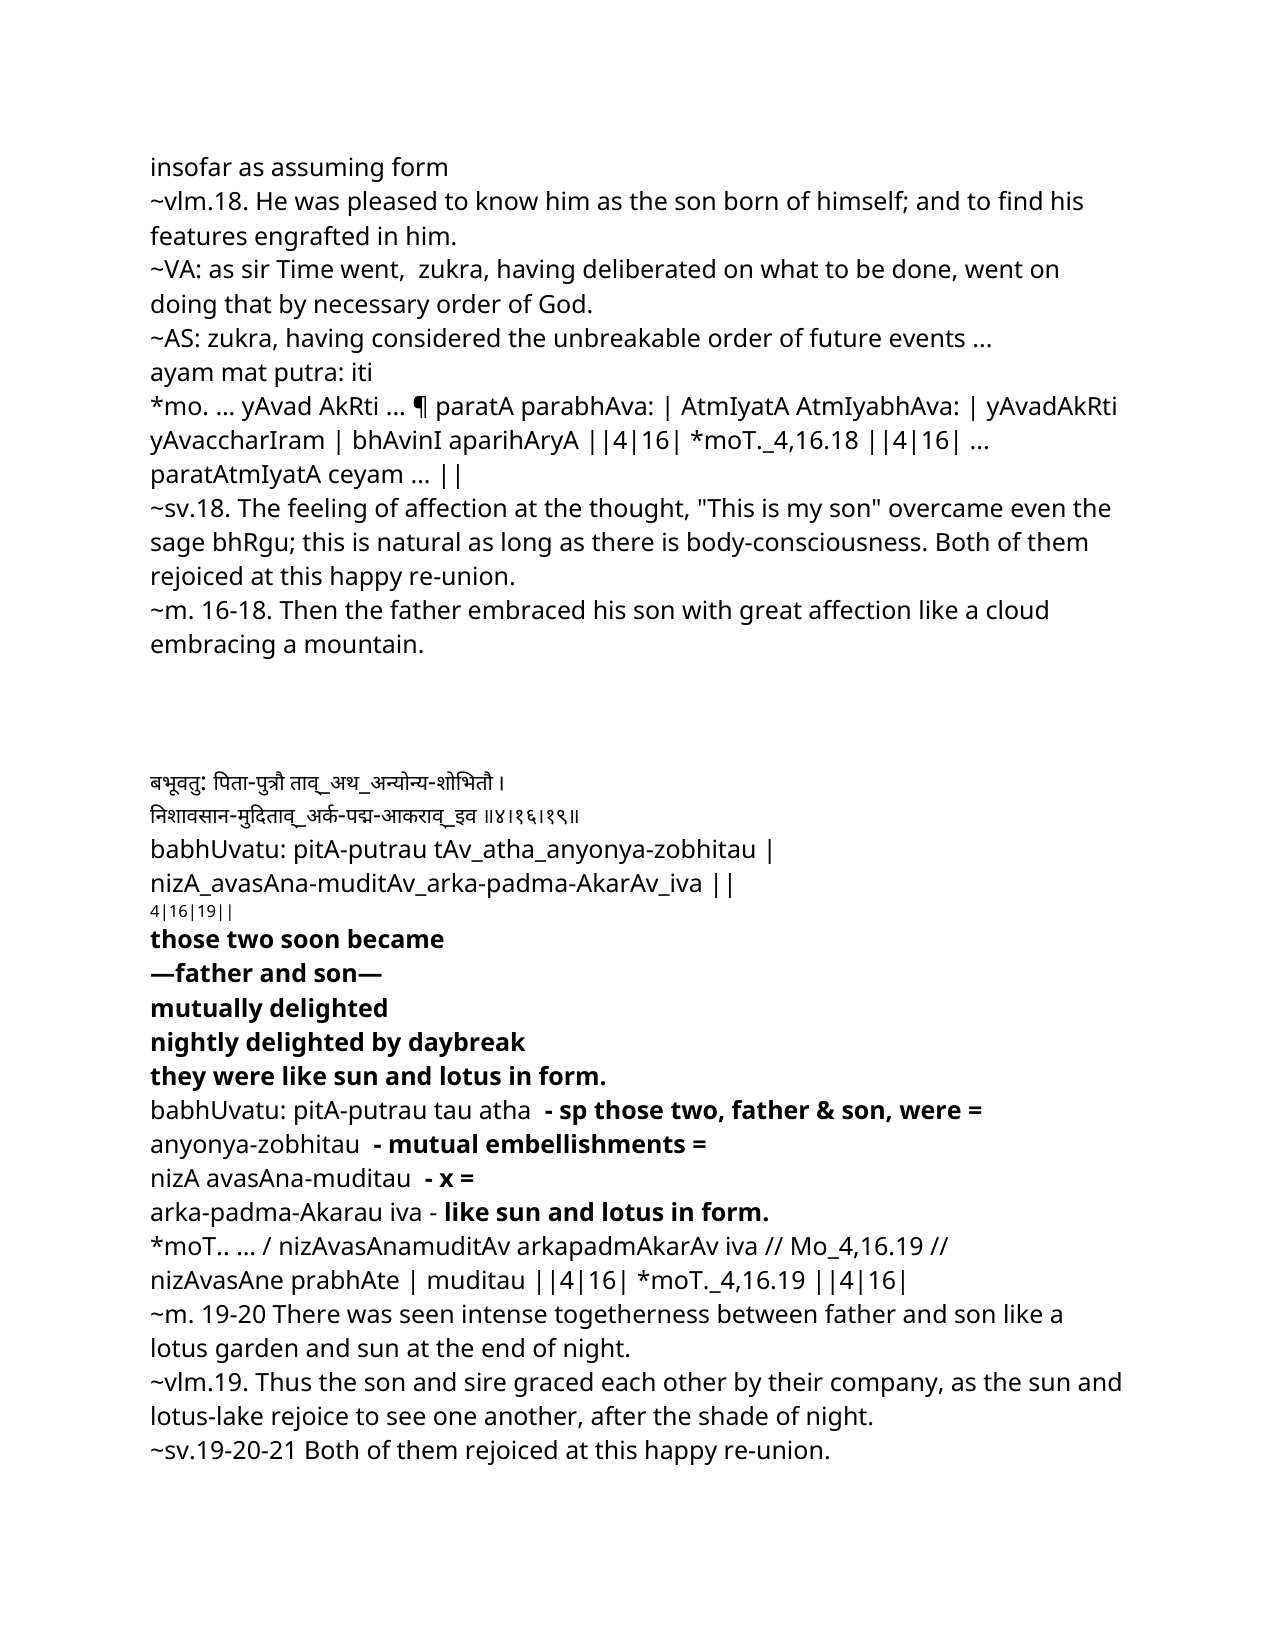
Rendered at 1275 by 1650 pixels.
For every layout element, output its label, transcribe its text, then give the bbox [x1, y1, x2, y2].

text nightly delighted by daybreak [150, 1024, 1125, 1058]
text *mo. … yAvad AkRti ... ¶ paratA parabhAva: | AtmIyatA AtmIyabhAva: | yAvadAkRti yAvaccharIram | bhAvinI aparihAryA ||4|16| *moT._4,16.18 ||4|16| ... paratAtmIyatA ceyam ... || [150, 388, 1125, 491]
text they were like sun and lotus in form. [150, 1058, 1125, 1092]
text ~VA: as sir Time went, zukra, having deliberated on what to be done, went on doing that by necessary order of God. [150, 252, 1125, 320]
text ~AS: zukra, having considered the unbreakable order of future events ... [150, 320, 1125, 354]
text those two soon became [150, 922, 1125, 956]
text ~m. 16-18. Then the father embraced his son with great affection like a cloud embracing a mountain. [150, 593, 1125, 661]
text ~vlm.18. He was pleased to know him as the son born of himself; and to find his features engrafted in him. [150, 184, 1125, 252]
text babhUvatu: pitA-putrau tAv_atha_anyonya-zobhitau | nizA_avasAna-muditAv_arka-padma-AkarAv_iva || [150, 831, 1125, 899]
text insofar as assuming form [150, 150, 1125, 184]
text बभूवतु: पिता-पुत्रौ ताव्_अथ_अन्योन्य-शोभितौ । [150, 763, 1125, 797]
text निशावसान-मुदिताव्_अर्क-पद्म-आकराव्_इव ॥४।१६।१९॥ [150, 797, 1125, 831]
text babhUvatu: pitA-putrau tau atha - sp those two, father & son, were = [150, 1092, 1125, 1126]
text ~vlm.19. Thus the son and sire graced each other by their company, as the sun and lotus-lake rejoice to see one another, after the shade of night. [150, 1365, 1125, 1433]
text *moT.. … / nizAvasAnamuditAv arkapadmAkarAv iva // Mo_4,16.19 // nizAvasAne prabhAte | muditau ||4|16| *moT._4,16.19 ||4|16| ~m. 19-20 There was seen intense togetherness between father and son like a lotus garden and sun at the end of night. [150, 1229, 1125, 1365]
text ~sv.18. The feeling of affection at the thought, "This is my son" overcame even the sage bhRgu; this is natural as long as there is body-consciousness. Both of them rejoiced at this happy re-union. [150, 491, 1125, 593]
text ~sv.19-20-21 Both of them rejoiced at this happy re-union. [150, 1433, 1125, 1467]
text anyonya-zobhitau - mutual embellishments = [150, 1126, 1125, 1161]
text nizA avasAna-muditau - x = [150, 1161, 1125, 1194]
text mutually delighted [150, 990, 1125, 1024]
text ayam mat putra: iti [150, 354, 1125, 388]
text —father and son— [150, 956, 1125, 990]
text 4|16|19|| [150, 899, 1125, 922]
text arka-padma-Akarau iva - like sun and lotus in form. [150, 1194, 1125, 1229]
